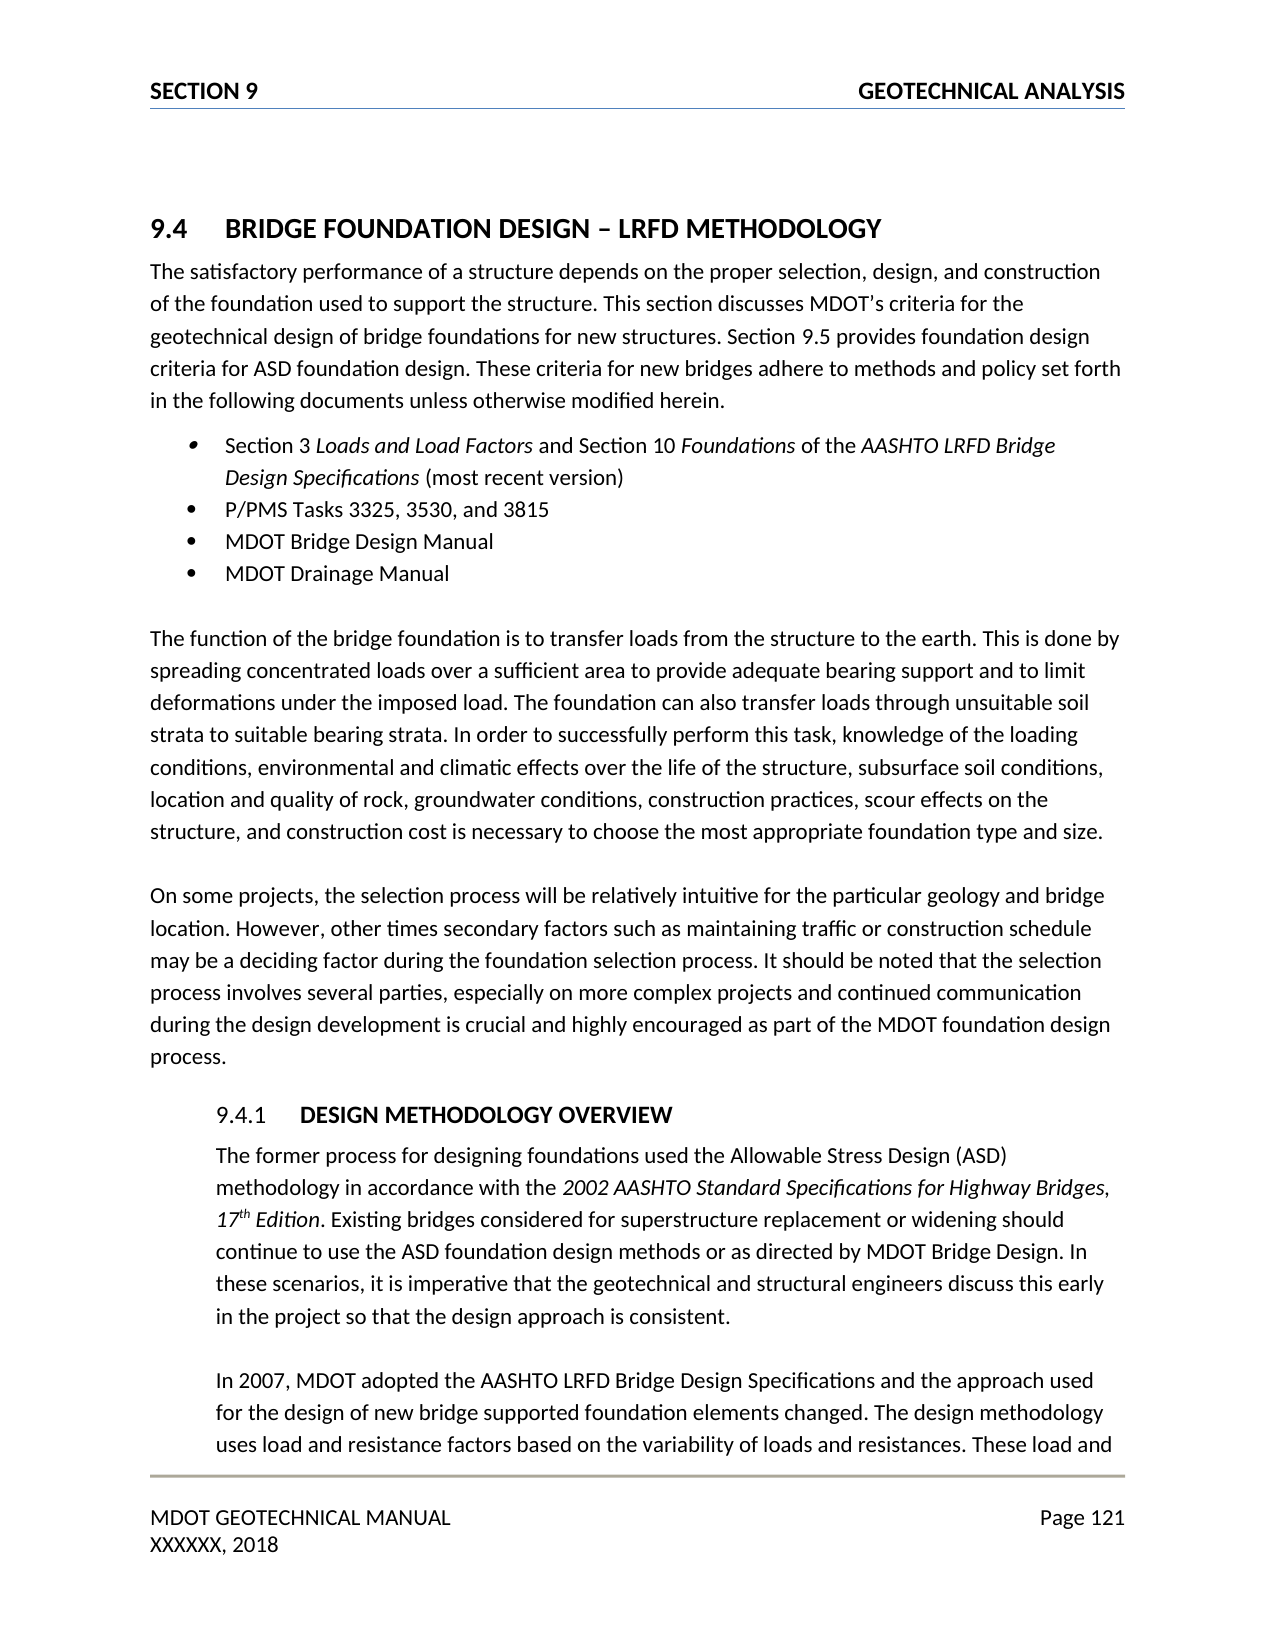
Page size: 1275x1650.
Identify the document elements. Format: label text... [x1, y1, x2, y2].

text The former process for designing foundations used the Allowable Stress Design (ASD) methodology in accordance with the 2002 AASHTO Standard Specifications for Highway Bridges, 17th Edition. Existing bridges considered for superstructure replacement or widening should continue to use the ASD foundation design methods or as directed by MDOT Bridge Design. In these scenarios, it is imperative that the geotechnical and structural engineers discuss this early in the project so that the design approach is consistent. [216, 1141, 1125, 1330]
list MDOT Drainage Manual [187, 559, 1125, 588]
list Section 3 Loads and Load Factors and Section 10 Foundations of the AASHTO LRFD Bridge Design Specifications (most recent version) [187, 431, 1125, 491]
text The satisfactory performance of a structure depends on the proper selection, design, and construction of the foundation used to support the structure. This section discusses MDOT’s criteria for the geotechnical design of bridge foundations for new structures. Section 9.5 provides foundation design criteria for ASD foundation design. These criteria for new bridges adhere to methods and policy set forth in the following documents unless otherwise modified herein. [150, 257, 1125, 414]
list P/PMS Tasks 3325, 3530, and 3815 [187, 495, 1125, 523]
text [216, 1366, 1125, 1458]
text Bridge foundation design – LRFD Methodology [150, 210, 1125, 246]
text The function of the bridge foundation is to transfer loads from the structure to the earth. This is done by spreading concentrated loads over a sufficient area to provide adequate bearing support and to limit deformations under the imposed load. The foundation can also transfer loads through unsuitable soil strata to suitable bearing strata. In order to successfully perform this task, knowledge of the loading conditions, environmental and climatic effects over the life of the structure, subsurface soil conditions, location and quality of rock, groundwater conditions, construction practices, scour effects on the structure, and construction cost is necessary to choose the most appropriate foundation type and size. [150, 624, 1125, 845]
text On some projects, the selection process will be relatively intuitive for the particular geology and bridge location. However, other times secondary factors such as maintaining traffic or construction schedule may be a deciding factor during the foundation selection process. It should be noted that the selection process involves several parties, especially on more complex projects and continued communication during the design development is crucial and highly encouraged as part of the MDOT foundation design process. [150, 881, 1125, 1070]
list MDOT Bridge Design Manual [187, 527, 1125, 555]
text Design Methodology OVerview [216, 1099, 1125, 1130]
